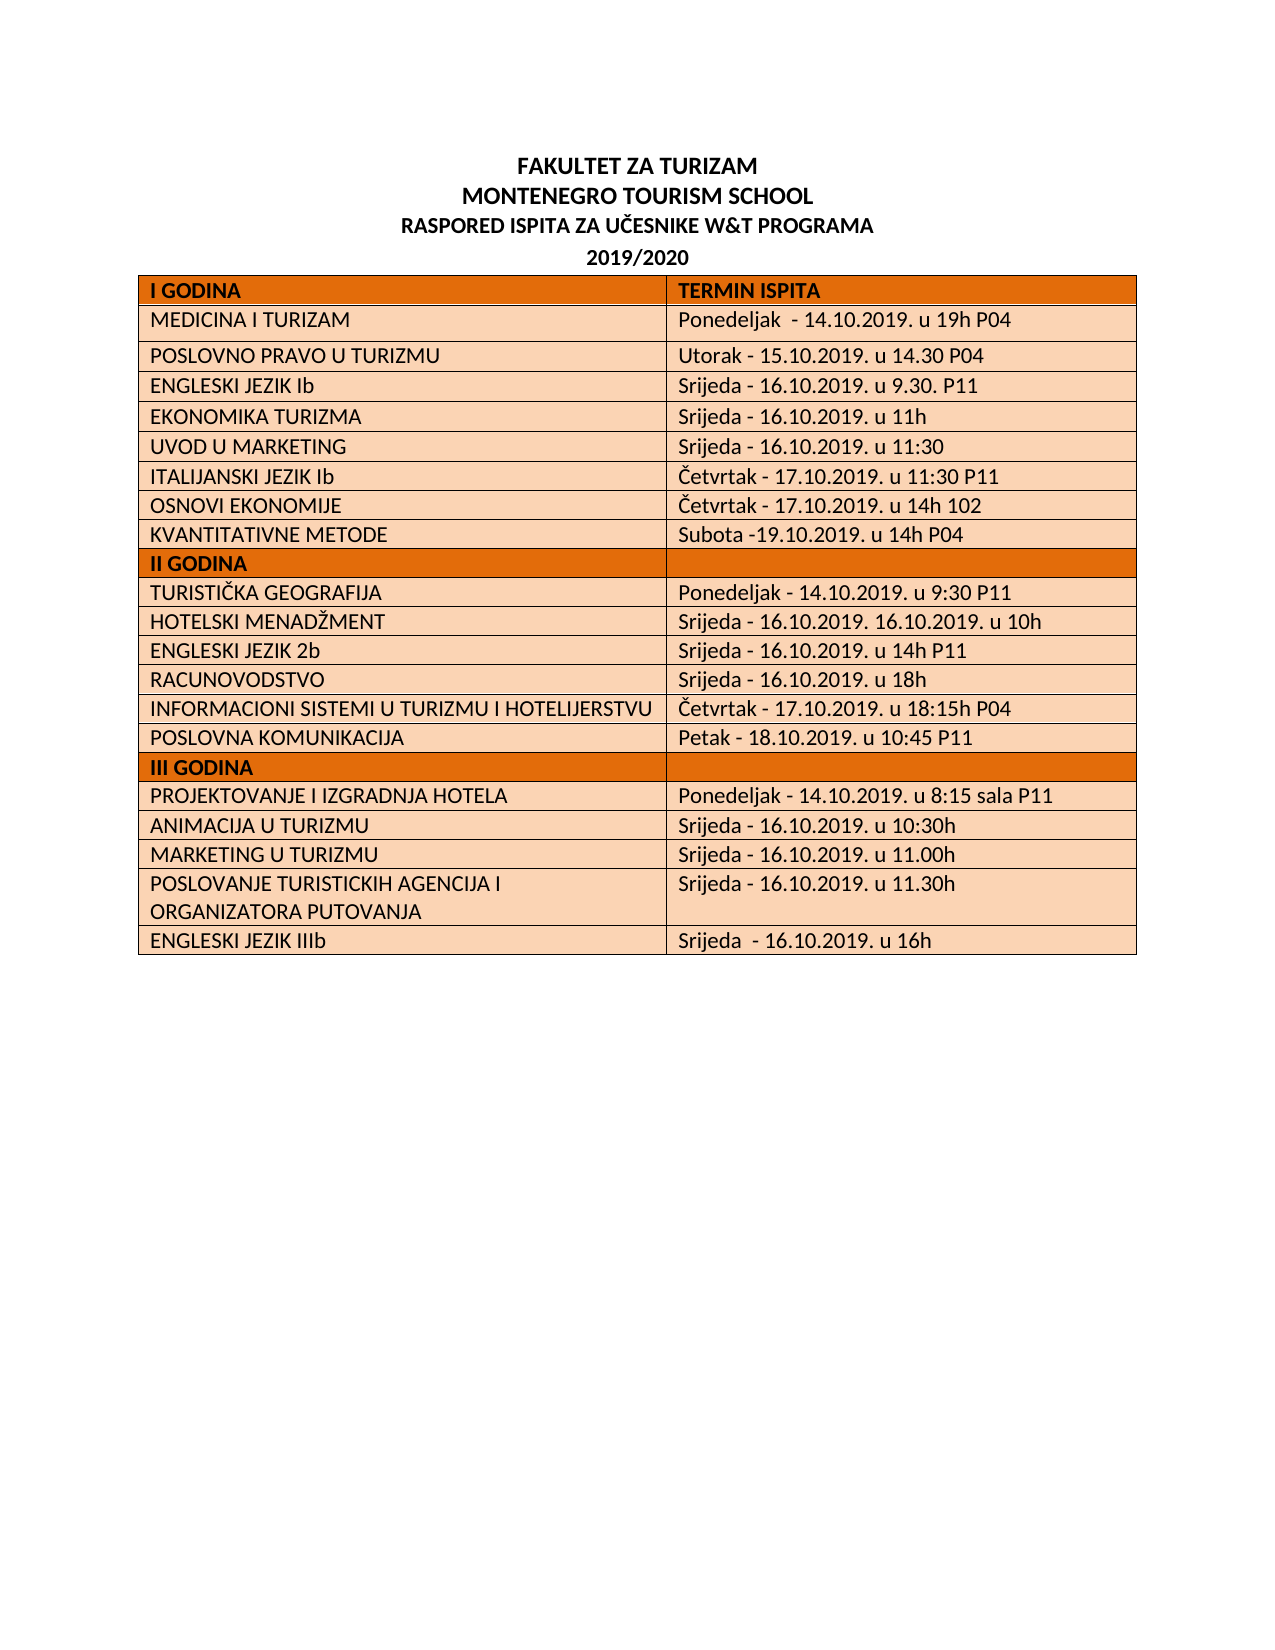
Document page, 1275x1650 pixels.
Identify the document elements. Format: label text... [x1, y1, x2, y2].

table_cell Srijeda - 16.10.2019. u 11.30h [667, 869, 1136, 925]
table_cell Petak - 18.10.2019. u 10:45 P11 [667, 724, 1136, 752]
table_cell ENGLESKI JEZIK Ib [139, 372, 666, 401]
table_cell EKONOMIKA TURIZMA [139, 402, 666, 431]
table_cell Četvrtak - 17.10.2019. u 18:15h P04 [667, 695, 1136, 722]
table_cell ENGLESKI JEZIK 2b [139, 636, 666, 664]
text FAKULTET ZA TURIZAM [150, 150, 1125, 181]
table_cell INFORMACIONI SISTEMI U TURIZMU I HOTELIJERSTVU [139, 695, 666, 722]
table_cell Četvrtak - 17.10.2019. u 14h 102 [667, 491, 1136, 519]
table_cell HOTELSKI MENADŽMENT [139, 607, 666, 635]
table_cell Srijeda - 16.10.2019. u 11.00h [667, 840, 1136, 868]
table_cell POSLOVNO PRAVO U TURIZMU [139, 342, 666, 371]
table_cell Četvrtak - 17.10.2019. u 11:30 P11 [667, 462, 1136, 490]
table_cell Srijeda - 16.10.2019. u 10:30h [667, 811, 1136, 839]
table_cell Srijeda - 16.10.2019. u 14h P11 [667, 636, 1136, 664]
table_cell Ponedeljak - 14.10.2019. u 19h P04 [667, 306, 1136, 341]
table_cell [667, 549, 1136, 577]
table_cell OSNOVI EKONOMIJE [139, 491, 666, 519]
table_cell PROJEKTOVANJE I IZGRADNJA HOTELA [139, 782, 666, 810]
table_cell II GODINA [139, 549, 666, 577]
table_cell POSLOVANJE TURISTICKIH AGENCIJA I ORGANIZATORA PUTOVANJA [139, 869, 666, 925]
table_cell ANIMACIJA U TURIZMU [139, 811, 666, 839]
table_cell UVOD U MARKETING [139, 432, 666, 461]
table_cell III GODINA [139, 753, 666, 781]
table_cell ENGLESKI JEZIK IIIb [139, 926, 666, 954]
table_cell ITALIJANSKI JEZIK Ib [139, 462, 666, 490]
table_cell RACUNOVODSTVO [139, 665, 666, 693]
table_cell Ponedeljak - 14.10.2019. u 9:30 P11 [667, 578, 1136, 606]
text 2019/2020 [150, 243, 1125, 271]
table_cell Srijeda - 16.10.2019. u 18h [667, 665, 1136, 693]
table_cell Srijeda - 16.10.2019. u 16h [667, 926, 1136, 954]
text RASPORED ISPITA ZA UČESNIKE W&T PROGRAMA [150, 211, 1125, 239]
table_cell Srijeda - 16.10.2019. u 11h [667, 402, 1136, 431]
text MONTENEGRO TOURISM SCHOOL [150, 181, 1125, 211]
table_cell Srijeda - 16.10.2019. 16.10.2019. u 10h [667, 607, 1136, 635]
table_cell Srijeda - 16.10.2019. u 9.30. P11 [667, 372, 1136, 401]
table_cell Ponedeljak - 14.10.2019. u 8:15 sala P11 [667, 782, 1136, 810]
table_cell TURISTIČKA GEOGRAFIJA [139, 578, 666, 606]
table_header I GODINA [139, 276, 666, 304]
table_cell Utorak - 15.10.2019. u 14.30 P04 [667, 342, 1136, 371]
table_cell MARKETING U TURIZMU [139, 840, 666, 868]
table_cell POSLOVNA KOMUNIKACIJA [139, 724, 666, 752]
table_cell [667, 753, 1136, 781]
table_header TERMIN ISPITA [667, 276, 1136, 304]
table_cell Srijeda - 16.10.2019. u 11:30 [667, 432, 1136, 461]
table_cell KVANTITATIVNE METODE [139, 520, 666, 548]
table_cell Subota -19.10.2019. u 14h P04 [667, 520, 1136, 548]
table_cell MEDICINA I TURIZAM [139, 306, 666, 341]
